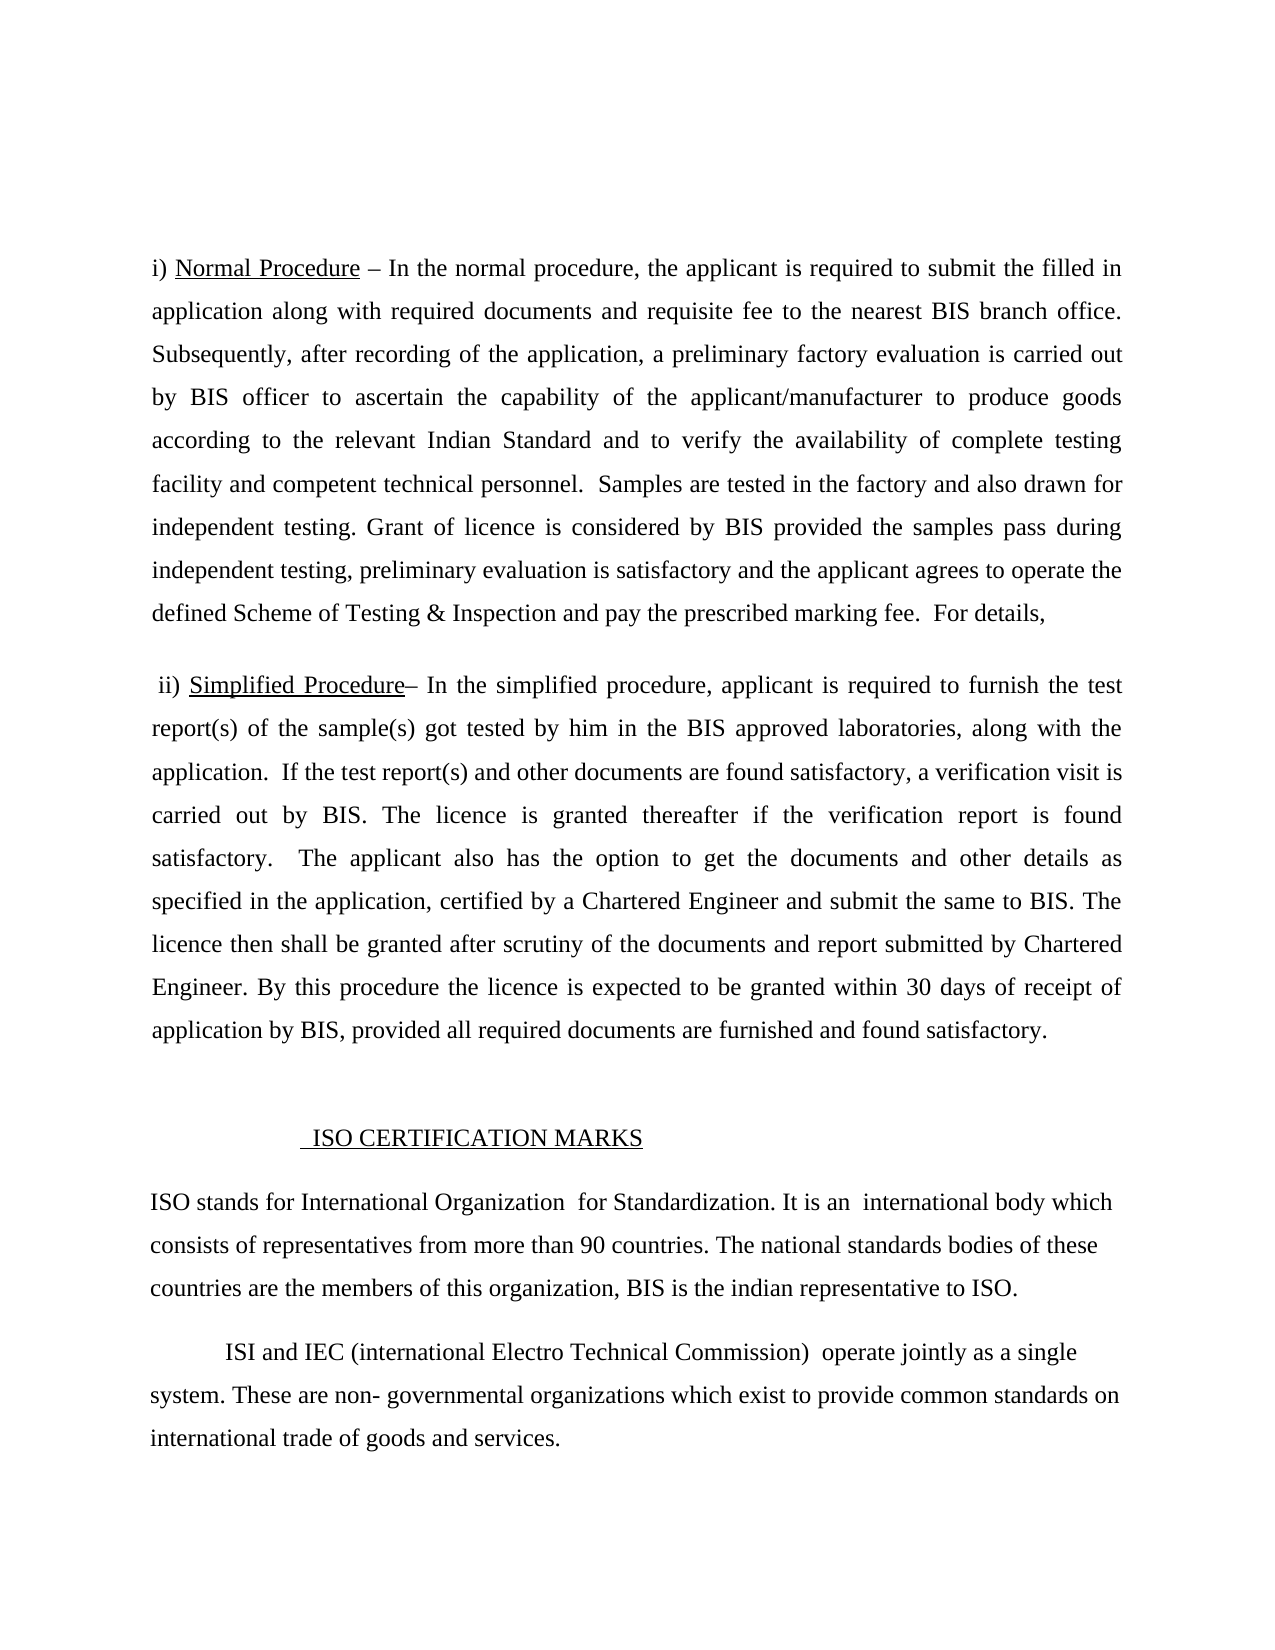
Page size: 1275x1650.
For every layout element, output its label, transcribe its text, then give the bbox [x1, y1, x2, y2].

list ISO CERTIFICATION MARKS [300, 1123, 1125, 1151]
text ISO stands for International Organization for Standardization. It is an international body which consists of representatives from more than 90 countries. The national standards bodies of these countries are the members of this organization, BIS is the indian representative to ISO. [150, 1187, 1125, 1302]
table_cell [150, 150, 1125, 1059]
text ISI and IEC (international Electro Technical Commission) operate jointly as a single system. These are non- governmental organizations which exist to provide common standards on international trade of goods and services. [150, 1337, 1125, 1452]
